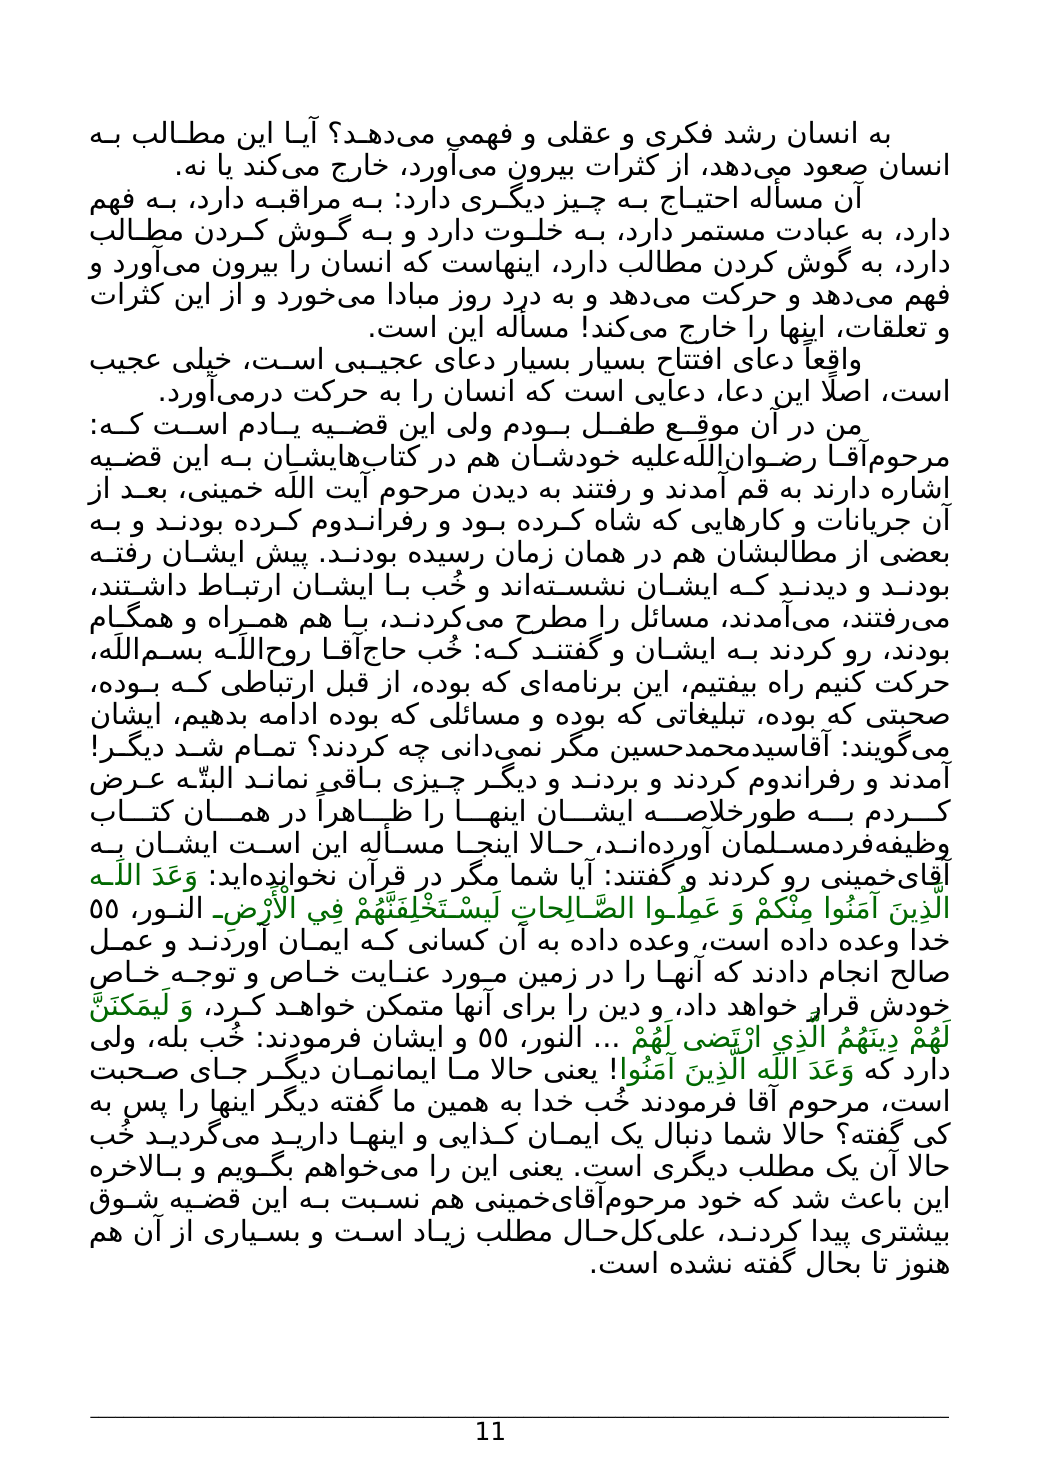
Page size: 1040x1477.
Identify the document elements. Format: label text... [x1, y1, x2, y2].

text واقعاً دعای افتتاح بسیار بسیار دعای عجیبی است، خیلی عجیب است، اصلًا این دعا، دعایی است که انسان را به حرکت درمی‌آورد. [89, 344, 951, 408]
text من در آن موقع طفل بودم ولی این قضیه یادم است که: مرحوم‌آقا رضوان‌اللَه‌علیه خودشان هم در کتاب‌هایشان به این قضیه اشاره دارند به قم آمدند و رفتند به دیدن مرحوم آیت اللَه خمینی، بعد از آن جریانات و کارهایی که شاه کرده بود و رفراندوم کرده بودند و به بعضی از مطالبشان هم در همان زمان رسیده بودند. پیش ایشان رفته بودند و دیدند که ایشان نشسته‌اند و خُب با ایشان ارتباط داشتند، می‌رفتند، می‌آمدند، مسائل را مطرح می‌کردند، با هم همراه و همگام بودند، رو کردند به ایشان و گفتند که: خُب حاج‌آقا روح‌اللَه بسم‌اللَه، حرکت کنیم راه بیفتیم، این برنامه‌ای که بوده، از قبل ارتباطی که بوده، صحبتی که بوده، تبلیغاتی که بوده و مسائلی که بوده ادامه بدهیم، ایشان می‌گویند: آقاسیدمحمدحسین مگر نمی‌دانی چه کردند؟ تمام شد دیگر! آمدند و رفراندوم کردند و بردند و دیگر چیزی باقی نماند البتّه عرض کردم به طورخلاصه ایشان اینها را ظاهراً در همان کتاب وظیفه‌فردمسلمان آورده‌اند، حالا اینجا مسأله این است ایشان به آقای‌خمینی رو کردند و گفتند: آیا شما مگر در قرآن نخوانده‌اید: وَعَدَ اللَه الَّذِينَ آمَنُوا مِنْكمْ وَ عَمِلُوا الصَّالِحاتِ لَيسْتَخْلِفَنَّهُمْ فِي الْأَرْضِ‌ النور، ٥٥ خدا وعده داده است، وعده داده به آن کسانی که ایمان آوردند و عمل صالح انجام دادند که آنها را در زمین مورد عنایت خاص و توجه خاص خودش قرار خواهد داد، و دین را برای آنها متمکن خواهد کرد، وَ لَيمَكنَنَّ لَهُمْ دِينَهُمُ الَّذِي ارْتَضى‌ لَهُمْ ... النور، ٥٥ و ایشان فرمودند: خُب بله، ولی دارد که‌ وَعَدَ اللَه الَّذِينَ آمَنُوا! یعنی حالا ما ایمانمان دیگر جای صحبت است، مرحوم آقا فرمودند خُب خدا به همین ما گفته دیگر اینها را پس به کی گفته؟ حالا شما دنبال یک ایمان کذایی و اینها دارید می‌گردید خُب حالا آن یک مطلب دیگری است. یعنی این را می‌خواهم بگویم و بالاخره این باعث شد که خود مرحوم‌آقای‌خمینی هم نسبت به این قضیه شوق بیشتری پیدا کردند، علی‌کل‌حال مطلب زیاد است و بسیاری از آن هم هنوز تا بحال گفته نشده است. [89, 408, 951, 1280]
text به انسان رشد فکری و عقلی و فهمی می‌دهد؟ آیا این مطالب به انسان صعود می‌دهد، از کثرات بیرون می‌آورد، خارج می‌کند یا نه. [89, 118, 951, 183]
text آن مسأله احتیاج به چیز دیگری دارد: به مراقبه دارد، به فهم دارد، به عبادت مستمر دارد، به خلوت دارد و به گوش کردن مطالب دارد، به گوش کردن مطالب دارد، اینهاست که انسان را بیرون می‌آورد و فهم می‌دهد و حرکت می‌دهد و به درد روز مبادا می‌خورد و از این کثرات و تعلقات، اینها را خارج می‌کند! مسأله این است. [89, 183, 951, 344]
